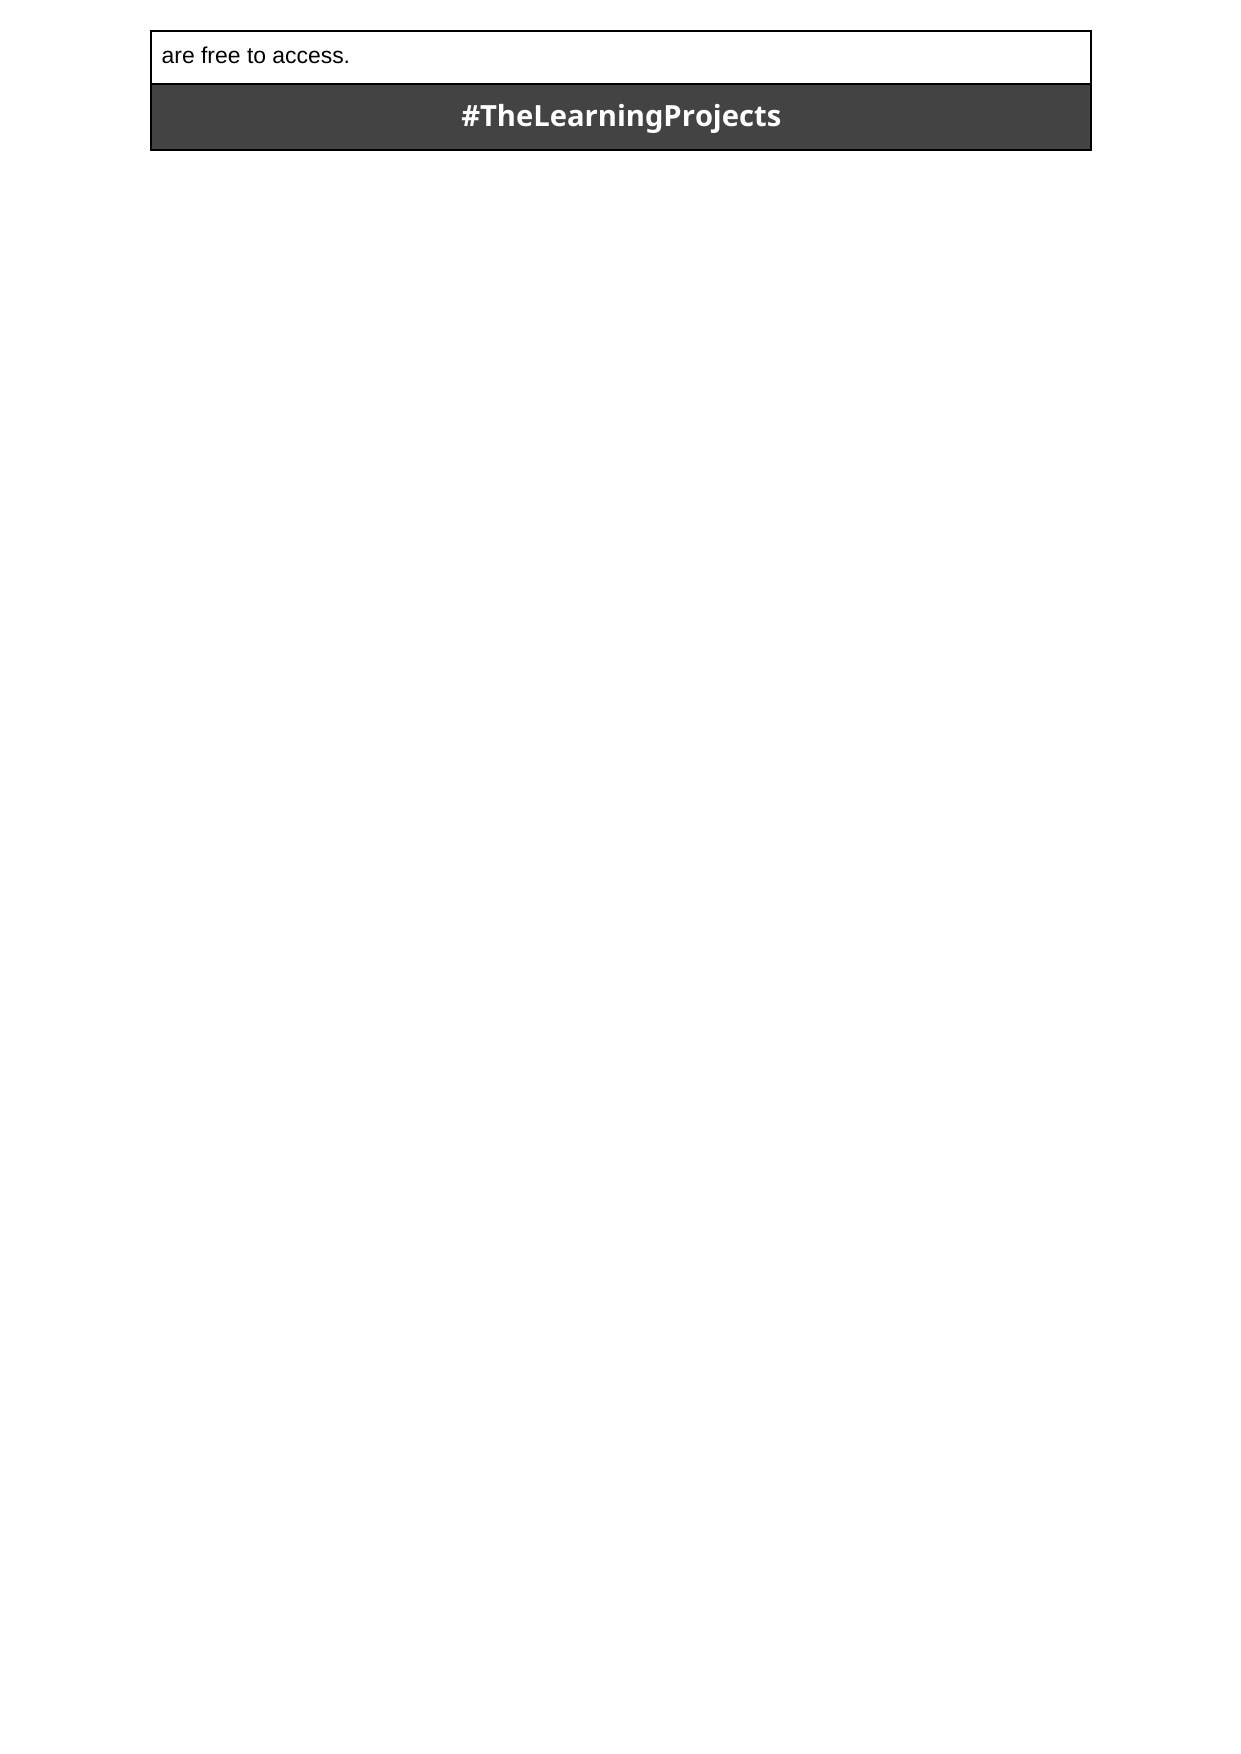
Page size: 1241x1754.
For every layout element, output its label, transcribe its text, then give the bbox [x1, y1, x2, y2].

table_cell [152, 32, 1090, 83]
table_cell #TheLearningProjects [152, 85, 1090, 149]
